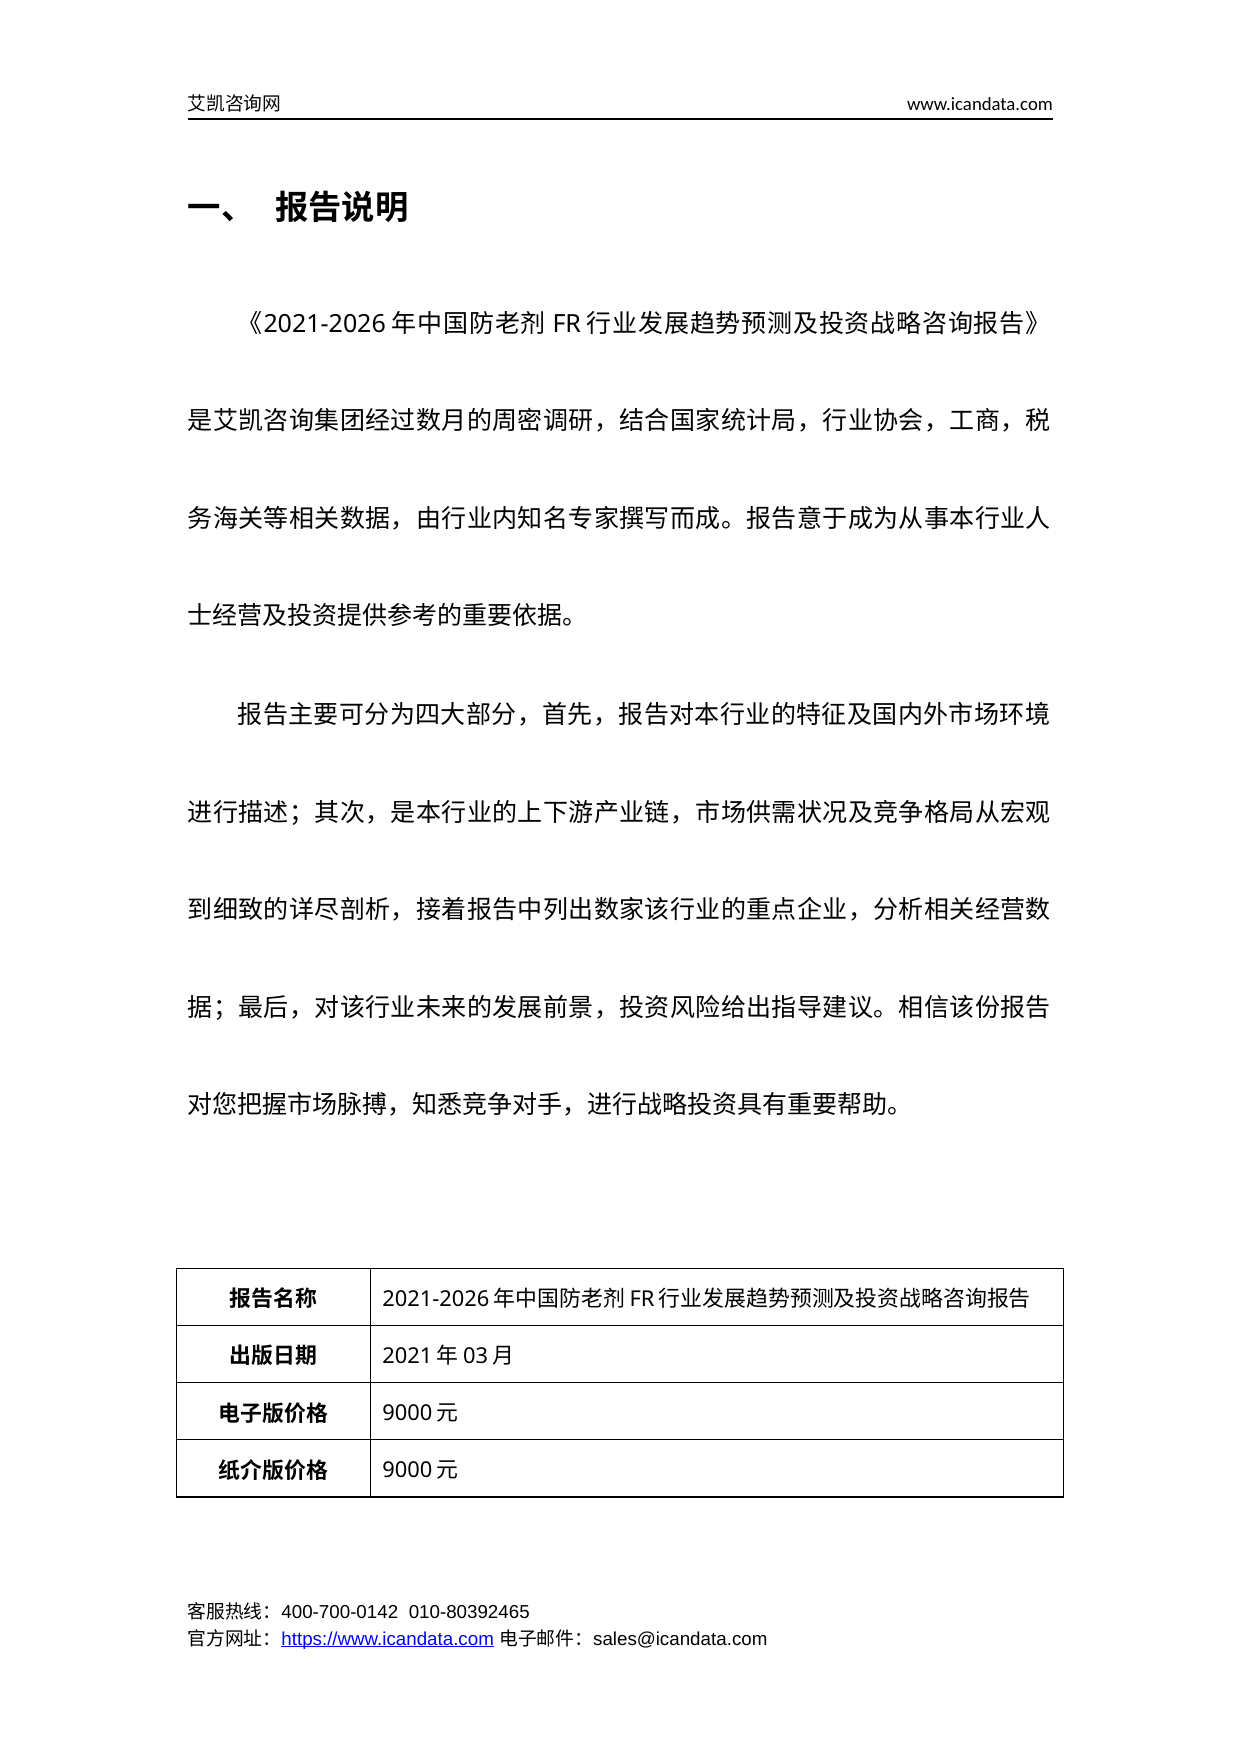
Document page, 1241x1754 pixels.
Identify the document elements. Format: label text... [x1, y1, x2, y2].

text 报告主要可分为四大部分，首先，报告对本行业的特征及国内外市场环境进行描述；其次，是本行业的上下游产业链，市场供需状况及竞争格局从宏观到细致的详尽剖析，接着报告中列出数家该行业的重点企业，分析相关经营数据；最后，对该行业未来的发展前景，投资风险给出指导建议。相信该份报告对您把握市场脉搏，知悉竞争对手，进行战略投资具有重要帮助。 [187, 681, 1053, 1136]
table_cell 9000元 [371, 1383, 1063, 1439]
table_header 2021-2026年中国防老剂FR行业发展趋势预测及投资战略咨询报告 [371, 1269, 1063, 1325]
subtitle 报告说明 [187, 172, 1053, 237]
table_header 报告名称 [177, 1269, 370, 1325]
table_cell 9000元 [371, 1440, 1063, 1496]
table_cell 2021年03月 [371, 1326, 1063, 1382]
table_cell 电子版价格 [177, 1383, 370, 1439]
table_cell 出版日期 [177, 1326, 370, 1382]
text 《2021-2026年中国防老剂FR行业发展趋势预测及投资战略咨询报告》是艾凯咨询集团经过数月的周密调研，结合国家统计局，行业协会，工商，税务海关等相关数据，由行业内知名专家撰写而成。报告意于成为从事本行业人士经营及投资提供参考的重要依据。 [187, 289, 1053, 646]
table_cell 纸介版价格 [177, 1440, 370, 1496]
